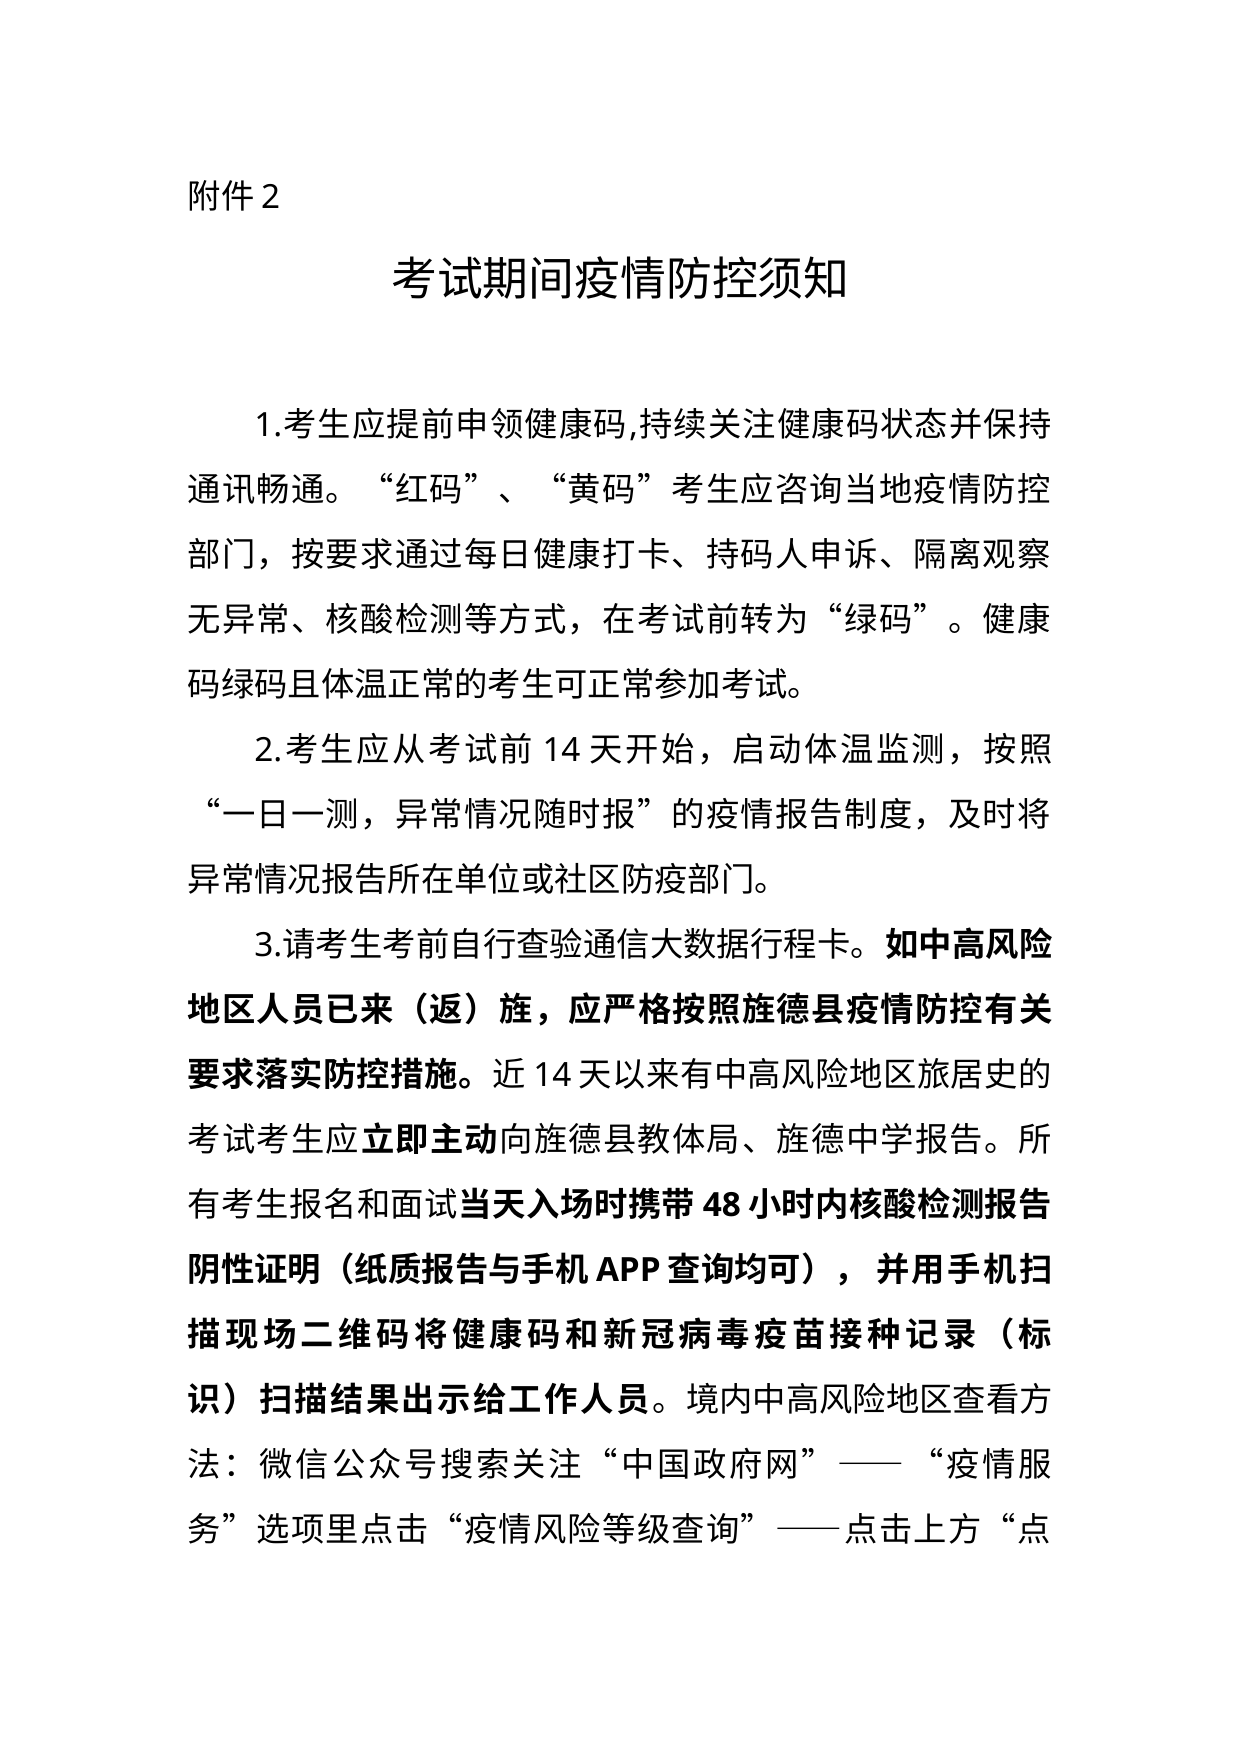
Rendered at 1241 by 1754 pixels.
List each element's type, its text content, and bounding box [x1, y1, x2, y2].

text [187, 909, 1053, 1559]
text 考试期间疫情防控须知 [187, 227, 1053, 324]
text 2.考生应从考试前14天开始，启动体温监测，按照“一日一测，异常情况随时报”的疫情报告制度，及时将异常情况报告所在单位或社区防疫部门。 [187, 714, 1053, 909]
text 1.考生应提前申领健康码,持续关注健康码状态并保持通讯畅通。“红码”、“黄码”考生应咨询当地疫情防控部门，按要求通过每日健康打卡、持码人申诉、隔离观察无异常、核酸检测等方式，在考试前转为“绿码”。健康码绿码且体温正常的考生可正常参加考试。 [187, 389, 1053, 714]
text 附件2 [187, 162, 1053, 227]
